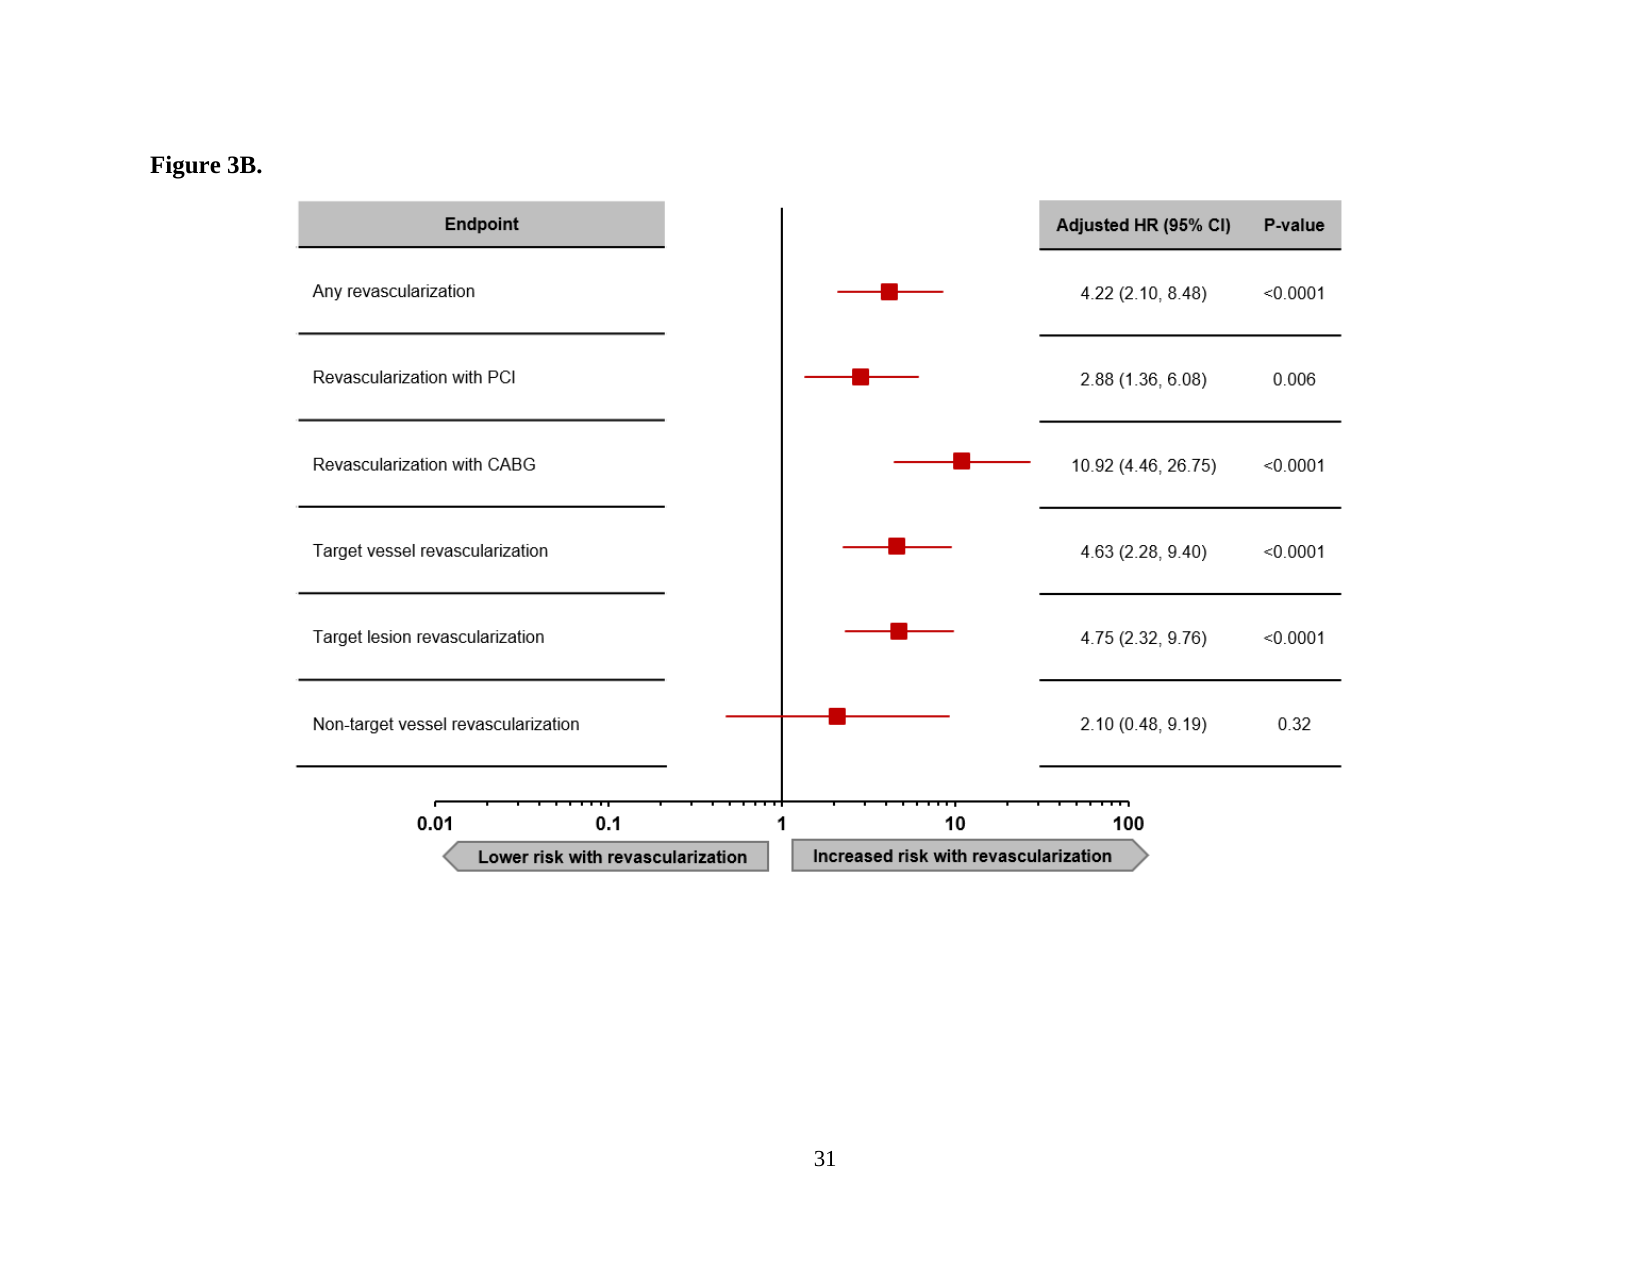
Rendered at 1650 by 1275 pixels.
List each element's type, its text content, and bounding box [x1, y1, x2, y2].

text Figure 3B. [150, 150, 1500, 179]
picture [283, 178, 1367, 893]
